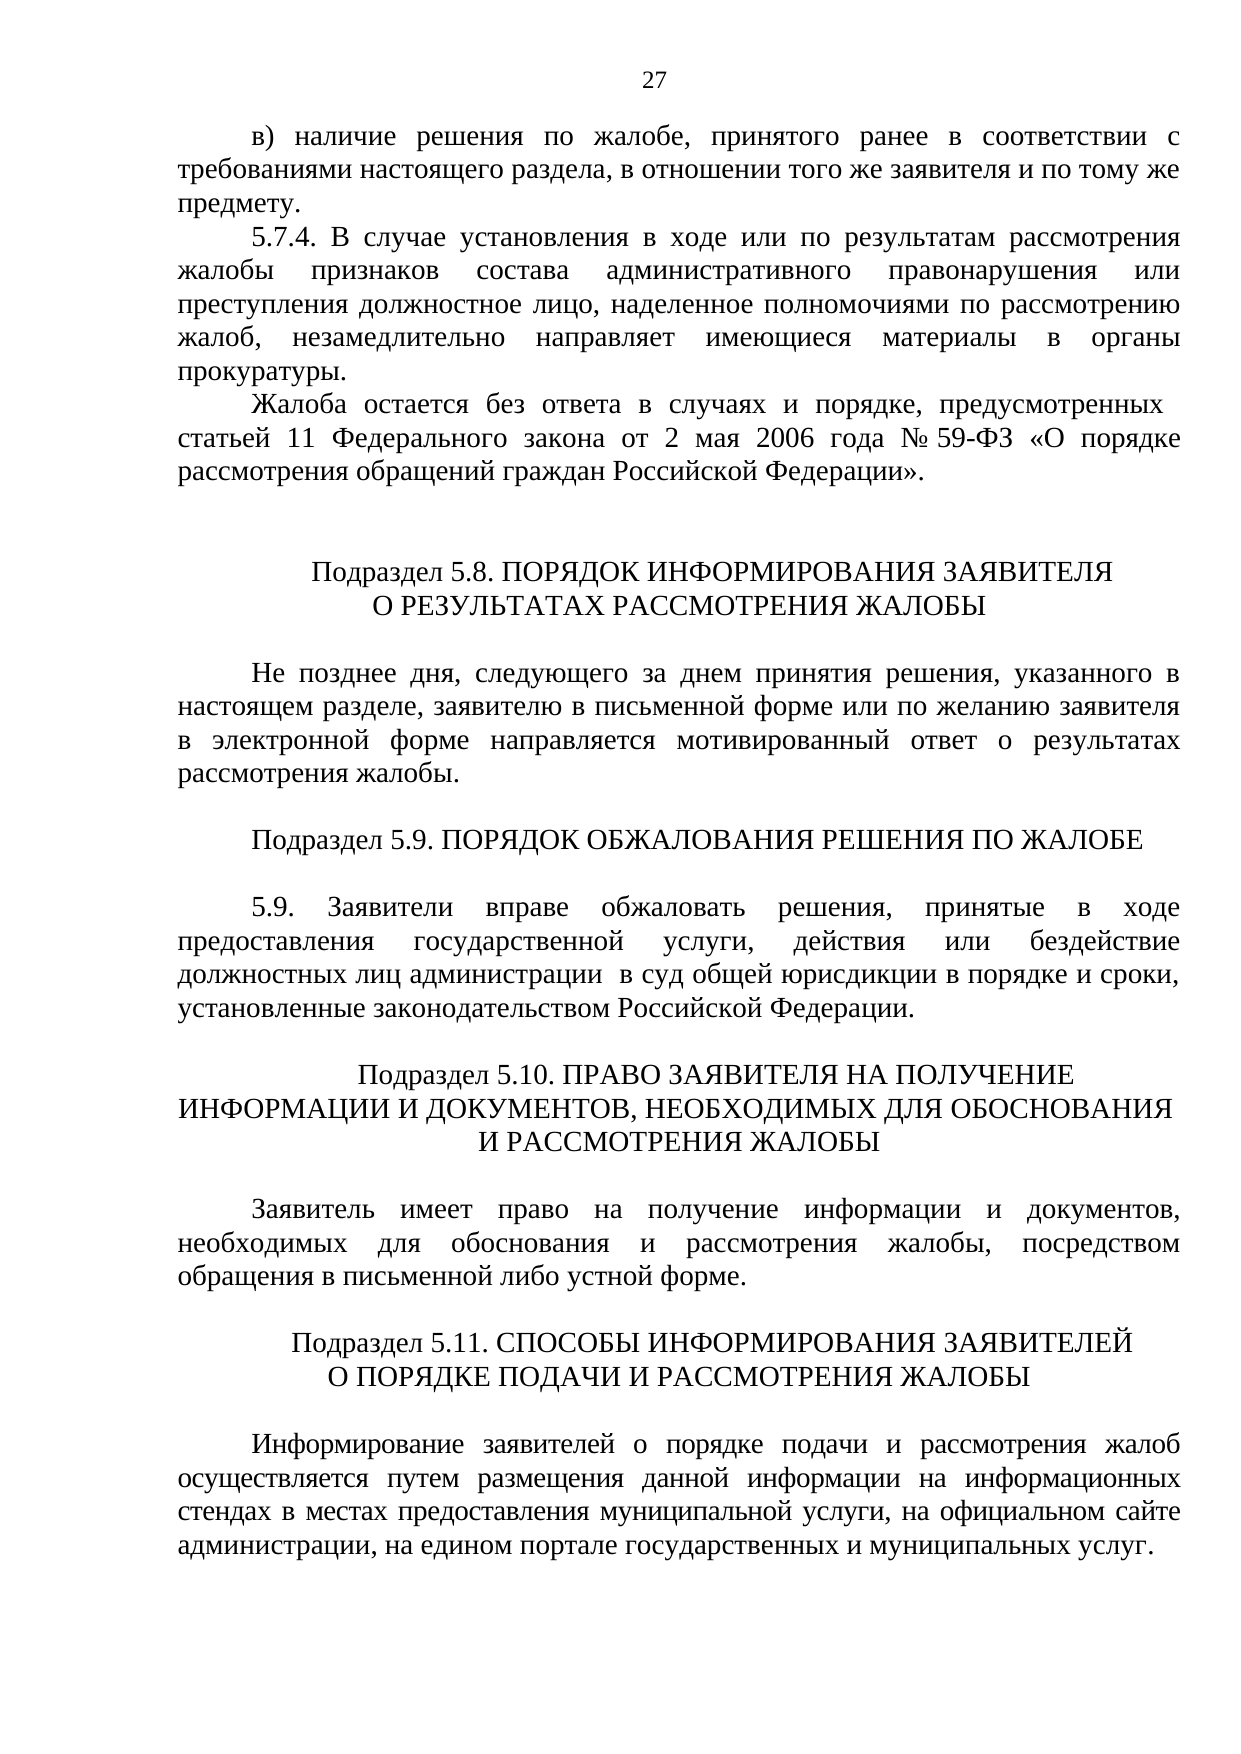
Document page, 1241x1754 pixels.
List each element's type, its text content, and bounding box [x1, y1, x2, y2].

text Подраздел 5.9. ПОРЯДОК ОБЖАЛОВАНИЯ РЕШЕНИЯ ПО ЖАЛОБЕ [177, 822, 1181, 856]
text Заявитель имеет право на получение информации и документов, необходимых для обоснования и рассмотрения жалобы, посредством обращения в письменной либо устной форме. [177, 1191, 1181, 1292]
text Информирование заявителей о порядке подачи и рассмотрения жалоб осуществляется путем размещения данной информации на информационных стендах в местах предоставления муниципальной услуги, на официальном сайте администрации, на едином портале государственных и муниципальных услуг. [177, 1426, 1181, 1560]
text Подраздел 5.10. ПРАВО ЗАЯВИТЕЛЯ НА ПОЛУЧЕНИЕ ИНФОРМАЦИИ И ДОКУМЕНТОВ, НЕОБХОДИМЫХ ДЛЯ ОБОСНОВАНИЯ И РАССМОТРЕНИЯ ЖАЛОБЫ [177, 1057, 1181, 1158]
text Жалоба остается без ответа в случаях и порядке, предусмотренных статьей 11 Федерального закона от 2 мая 2006 года № 59-ФЗ «О порядке рассмотрения обращений граждан Российской Федерации». [177, 386, 1181, 487]
text Подраздел 5.11. СПОСОБЫ ИНФОРМИРОВАНИЯ ЗАЯВИТЕЛЕЙ О ПОРЯДКЕ ПОДАЧИ И РАССМОТРЕНИЯ ЖАЛОБЫ [177, 1326, 1181, 1393]
text в) наличие решения по жалобе, принятого ранее в соответствии с требованиями настоящего раздела, в отношении того же заявителя и по тому же предмету. [177, 118, 1181, 219]
text Подраздел 5.8. ПОРЯДОК ИНФОРМИРОВАНИЯ ЗАЯВИТЕЛЯ О РЕЗУЛЬТАТАХ РАССМОТРЕНИЯ ЖАЛОБЫ [177, 554, 1181, 621]
text 5.7.4. В случае установления в ходе или по результатам рассмотрения жалобы признаков состава административного правонарушения или преступления должностное лицо, наделенное полномочиями по рассмотрению жалоб, незамедлительно направляет имеющиеся материалы в органы прокуратуры. [177, 219, 1181, 386]
text Не позднее дня, следующего за днем принятия решения, указанного в настоящем разделе, заявителю в письменной форме или по желанию заявителя в электронной форме направляется мотивированный ответ о результатах рассмотрения жалобы. [177, 655, 1181, 789]
text 5.9. Заявители вправе обжаловать решения, принятые в ходе предоставления государственной услуги, действия или бездействие должностных лиц администрации в суд общей юрисдикции в порядке и сроки, установленные законодательством Российской Федерации. [177, 889, 1181, 1024]
